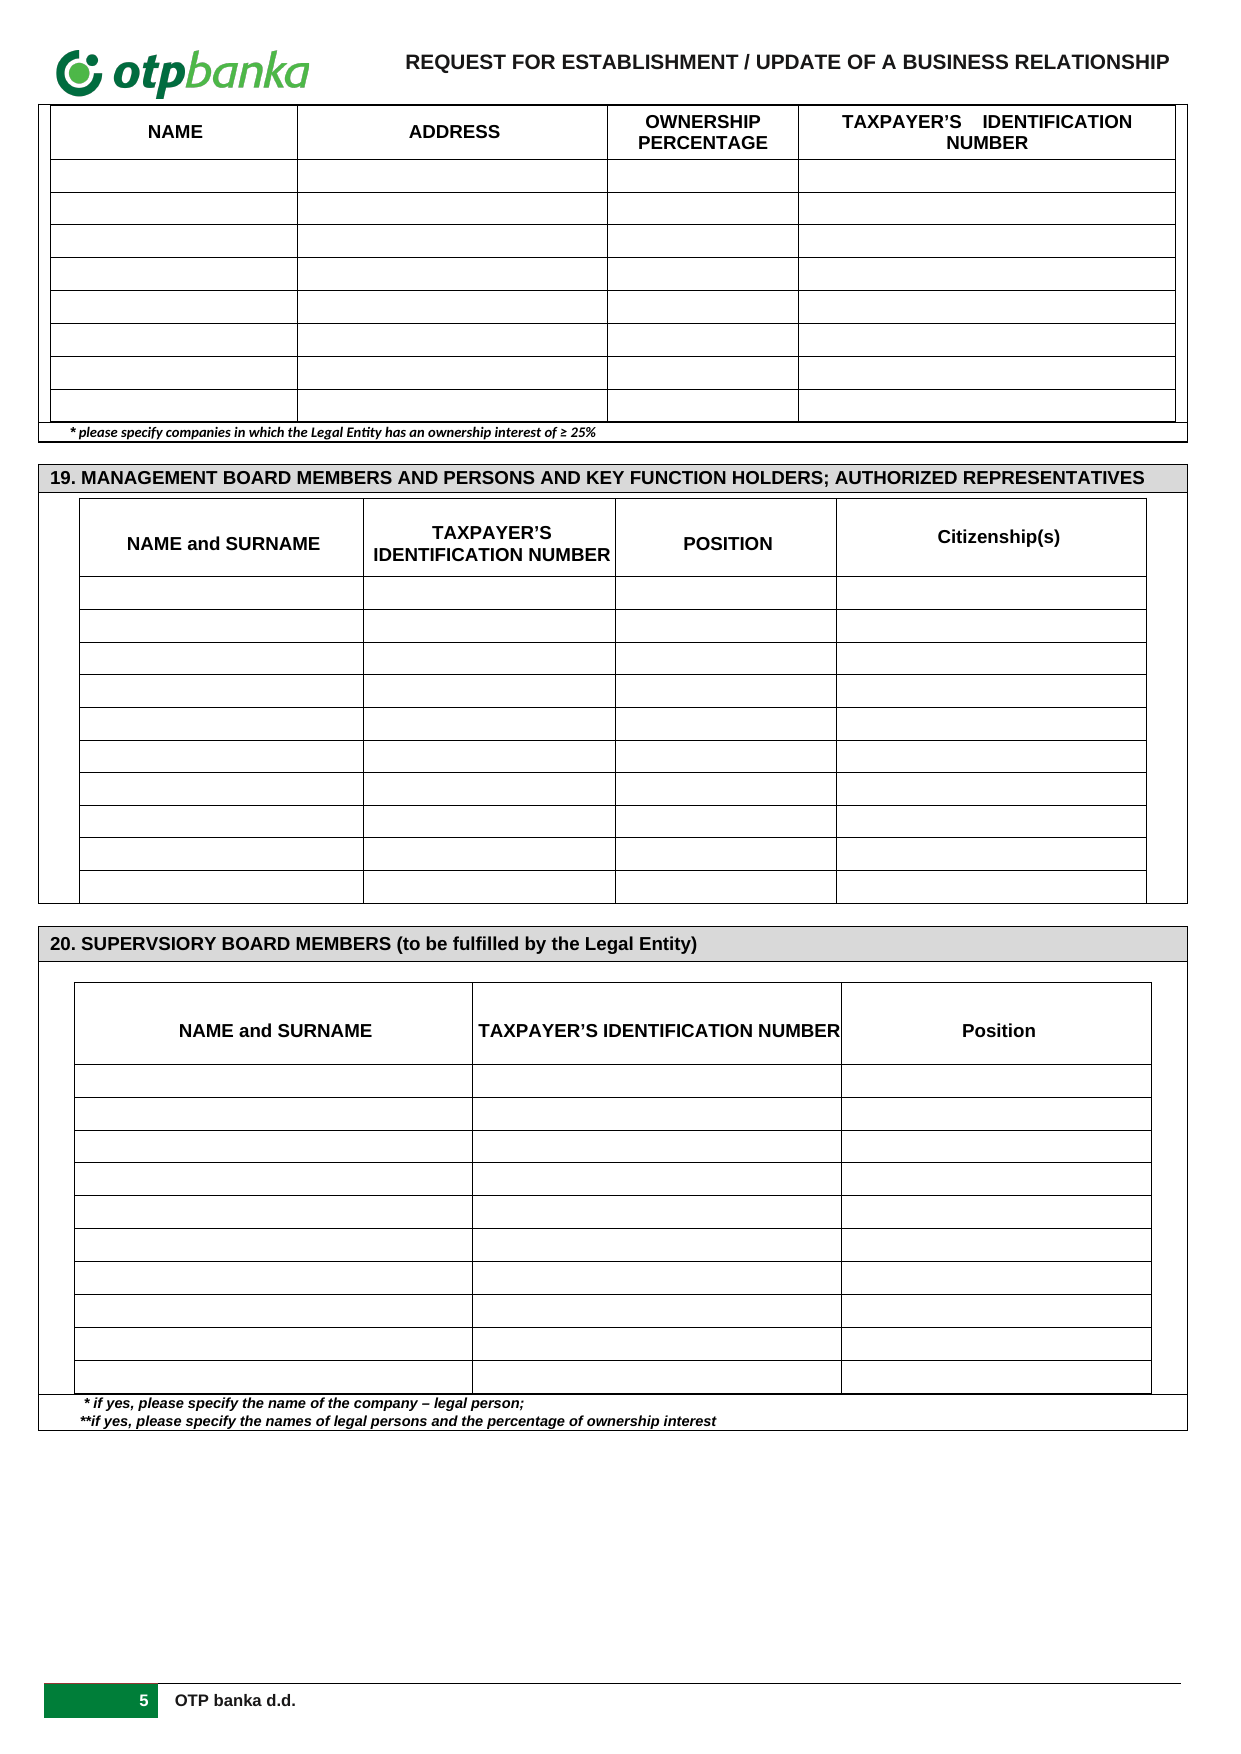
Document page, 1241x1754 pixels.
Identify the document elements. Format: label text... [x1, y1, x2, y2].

table_cell [51, 390, 297, 421]
table_cell [799, 324, 1175, 356]
table_cell [51, 357, 297, 389]
table_cell [51, 106, 297, 159]
table_cell [298, 106, 607, 159]
table_cell [298, 193, 607, 224]
table_cell [608, 106, 798, 159]
table_cell [51, 160, 297, 192]
table_cell * if yes, please specify the name of the company – legal person; **if yes, please specify the names of legal persons and the percentage of ownership interest [39, 1395, 1187, 1430]
table_header 20. SUPERVSIORY BOARD MEMBERS (to be fulfilled by the Legal Entity) [39, 927, 1187, 961]
table_cell [799, 258, 1175, 290]
table_cell [608, 160, 798, 192]
table_cell * please specify companies in which the Legal Entity has an ownership interest of ≥ 25% [39, 423, 1187, 441]
table_cell [799, 160, 1175, 192]
table_cell [608, 291, 798, 323]
table_cell [799, 390, 1175, 421]
table_cell [298, 258, 607, 290]
table_cell [51, 258, 297, 290]
table_cell [608, 357, 798, 389]
table_cell [39, 105, 50, 422]
table_cell [799, 225, 1175, 257]
table_cell [39, 493, 1187, 903]
table_cell [799, 193, 1175, 224]
table_cell [298, 160, 607, 192]
table_cell [799, 291, 1175, 323]
table_cell [39, 962, 1187, 1393]
table_cell [608, 324, 798, 356]
table_cell [298, 225, 607, 257]
table_cell [298, 357, 607, 389]
table_cell [51, 324, 297, 356]
table_cell [51, 193, 297, 224]
table_cell [51, 225, 297, 257]
table_cell [608, 390, 798, 421]
table_cell [799, 106, 1175, 159]
table_cell [608, 193, 798, 224]
table_header 19. MANAGEMENT BOARD MEMBERS AND PERSONS AND KEY FUNCTION HOLDERS; AUTHORIZED REPRESENTATIVES [39, 465, 1187, 492]
table_cell [799, 357, 1175, 389]
picture [56, 50, 310, 99]
table_cell [298, 324, 607, 356]
table_cell [608, 258, 798, 290]
table_cell [608, 225, 798, 257]
table_cell [51, 291, 297, 323]
table_cell [298, 291, 607, 323]
table_cell [298, 390, 607, 421]
table_cell [1176, 105, 1187, 422]
